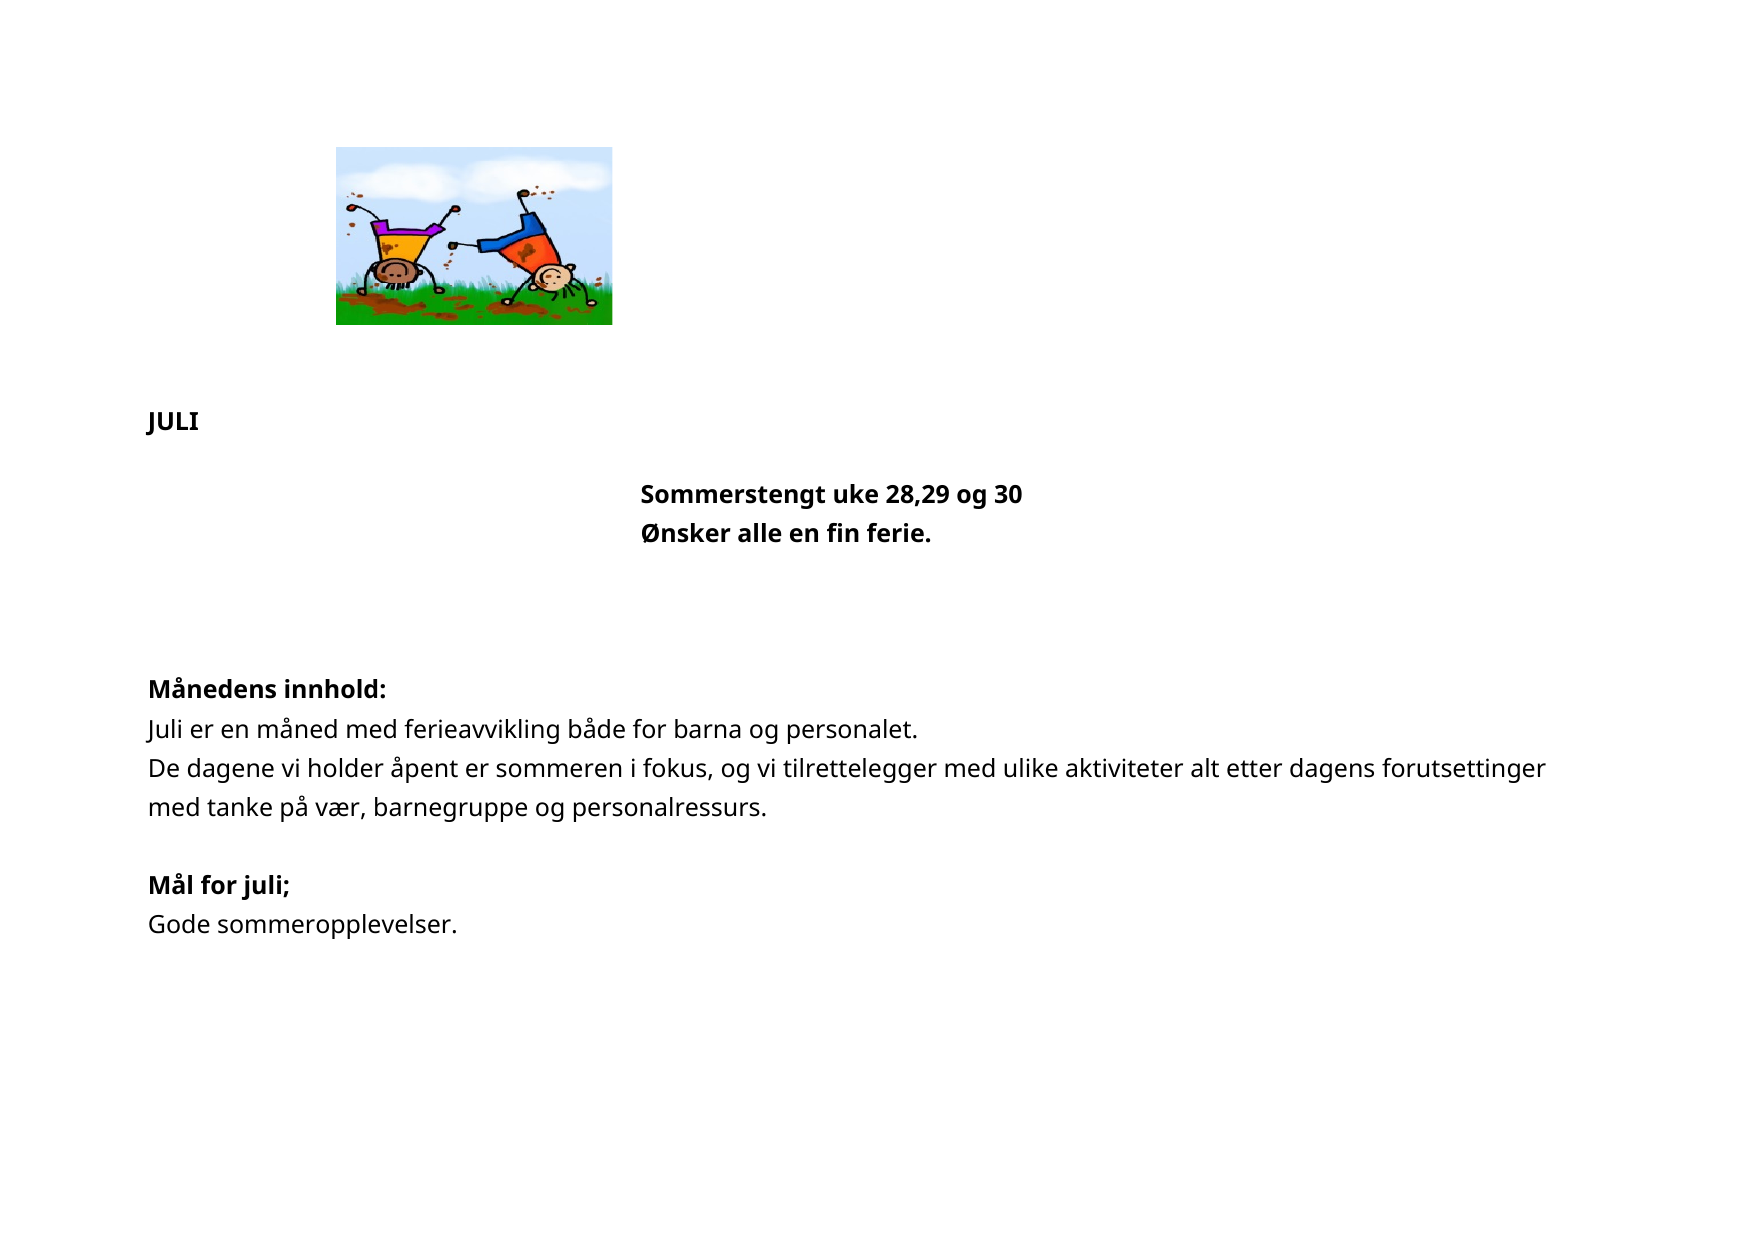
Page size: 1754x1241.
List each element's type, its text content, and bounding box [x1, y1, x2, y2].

text Gode sommeropplevelser. [148, 907, 1606, 941]
text Månedens innhold: [148, 672, 1606, 706]
text Mål for juli; [148, 868, 1606, 902]
picture [336, 147, 613, 325]
text Juli er en måned med ferieavvikling både for barna og personalet. [148, 711, 1606, 745]
text JULI [148, 403, 1606, 437]
text Sommerstengt uke 28,29 og 30 [148, 476, 1606, 510]
text De dagene vi holder åpent er sommeren i fokus, og vi tilrettelegger med ulike aktiviteter alt etter dagens forutsettinger med tanke på vær, barnegruppe og personalressurs. [148, 750, 1606, 824]
text Ønsker alle en fin ferie. [148, 515, 1606, 549]
